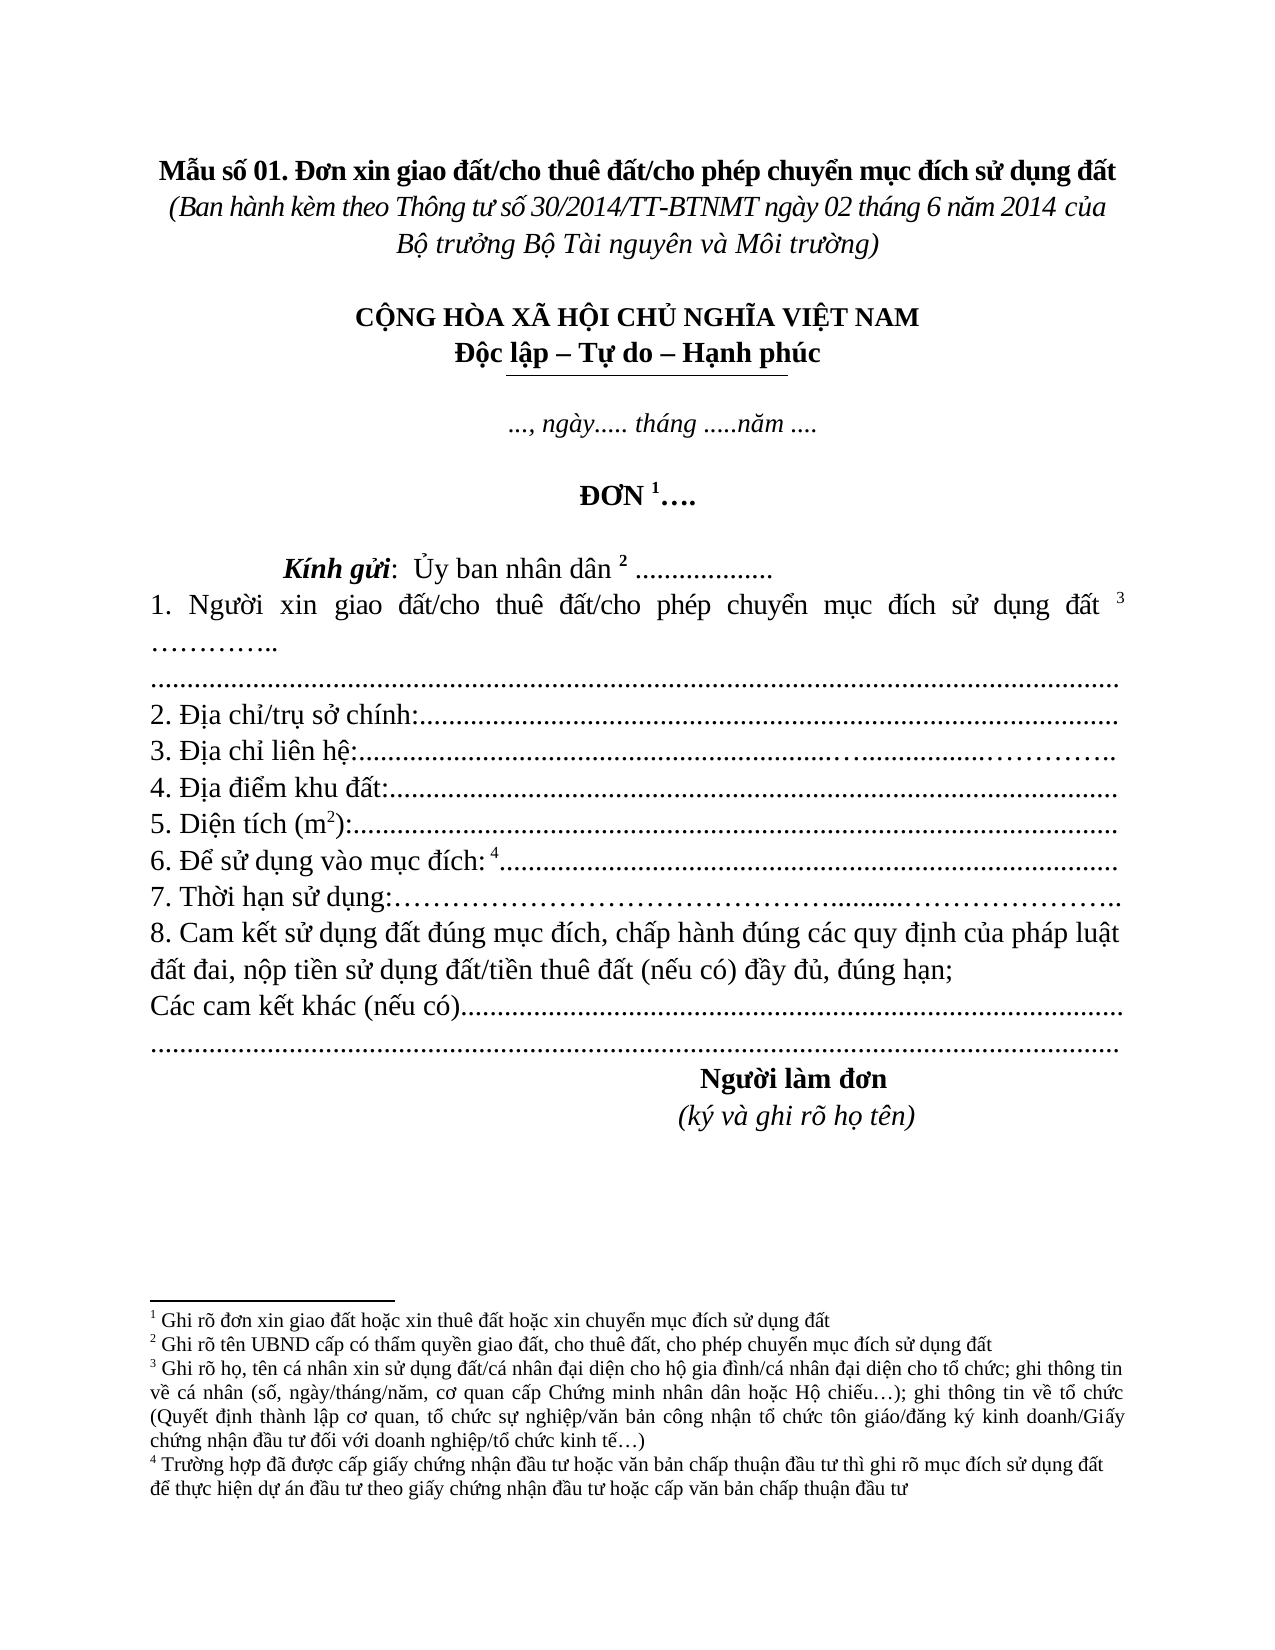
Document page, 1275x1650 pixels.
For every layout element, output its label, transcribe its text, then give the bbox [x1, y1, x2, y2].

text ..................................................................................................................................... [150, 657, 1125, 694]
text 1. Người xin giao đất/cho thuê đất/cho phép chuyển mục đích sử dụng đất ………….. [150, 584, 1125, 657]
text Các cam kết khác (nếu có)........................................................................................... [150, 986, 1125, 1022]
text 6. Để sử dụng vào mục đích: ..................................................................................... [150, 840, 1125, 876]
text 7. Thời hạn sử dụng:………………………………………..........………………….. [150, 876, 1125, 913]
text (Ban hành kèm theo Thông tư số 30/2014/TT-BTNMT ngày 02 tháng 6 năm 2014 của Bộ trưởng Bộ Tài nguyên và Môi trường) [150, 186, 1125, 259]
subtitle ĐƠN …. [150, 475, 1125, 512]
text Kính gửi: Ủy ban nhân dân ................... [150, 548, 1125, 584]
text Mẫu số 01. Đơn xin giao đất/cho thuê đất/cho phép chuyển mục đích sử dụng đất [150, 150, 1125, 186]
text 4. Địa điểm khu đất:.................................................................................................... [150, 767, 1125, 803]
text Độc lập – Tự do – Hạnh phúc [150, 332, 1125, 369]
text ..., ngày..... tháng .....năm .... [150, 402, 1125, 439]
subtitle Người làm đơn [150, 1058, 1125, 1095]
text CỘNG HÒA XÃ HỘI CHỦ NGHĨA VIỆT NAM [150, 296, 1125, 332]
text 2. Địa chỉ/trụ sở chính:................................................................................................ [150, 694, 1125, 730]
text 3. Địa chỉ liên hệ:.................................................................….................………….. [150, 730, 1125, 767]
text 8. Cam kết sử dụng đất đúng mục đích, chấp hành đúng các quy định của pháp luật đất đai, nộp tiền sử dụng đất/tiền thuê đất (nếu có) đầy đủ, đúng hạn; [150, 913, 1125, 986]
text (ký và ghi rõ họ tên) [150, 1095, 1125, 1131]
text 5. Diện tích (m2):......................................................................................................... [150, 803, 1125, 840]
text ..................................................................................................................................... [150, 1022, 1125, 1058]
